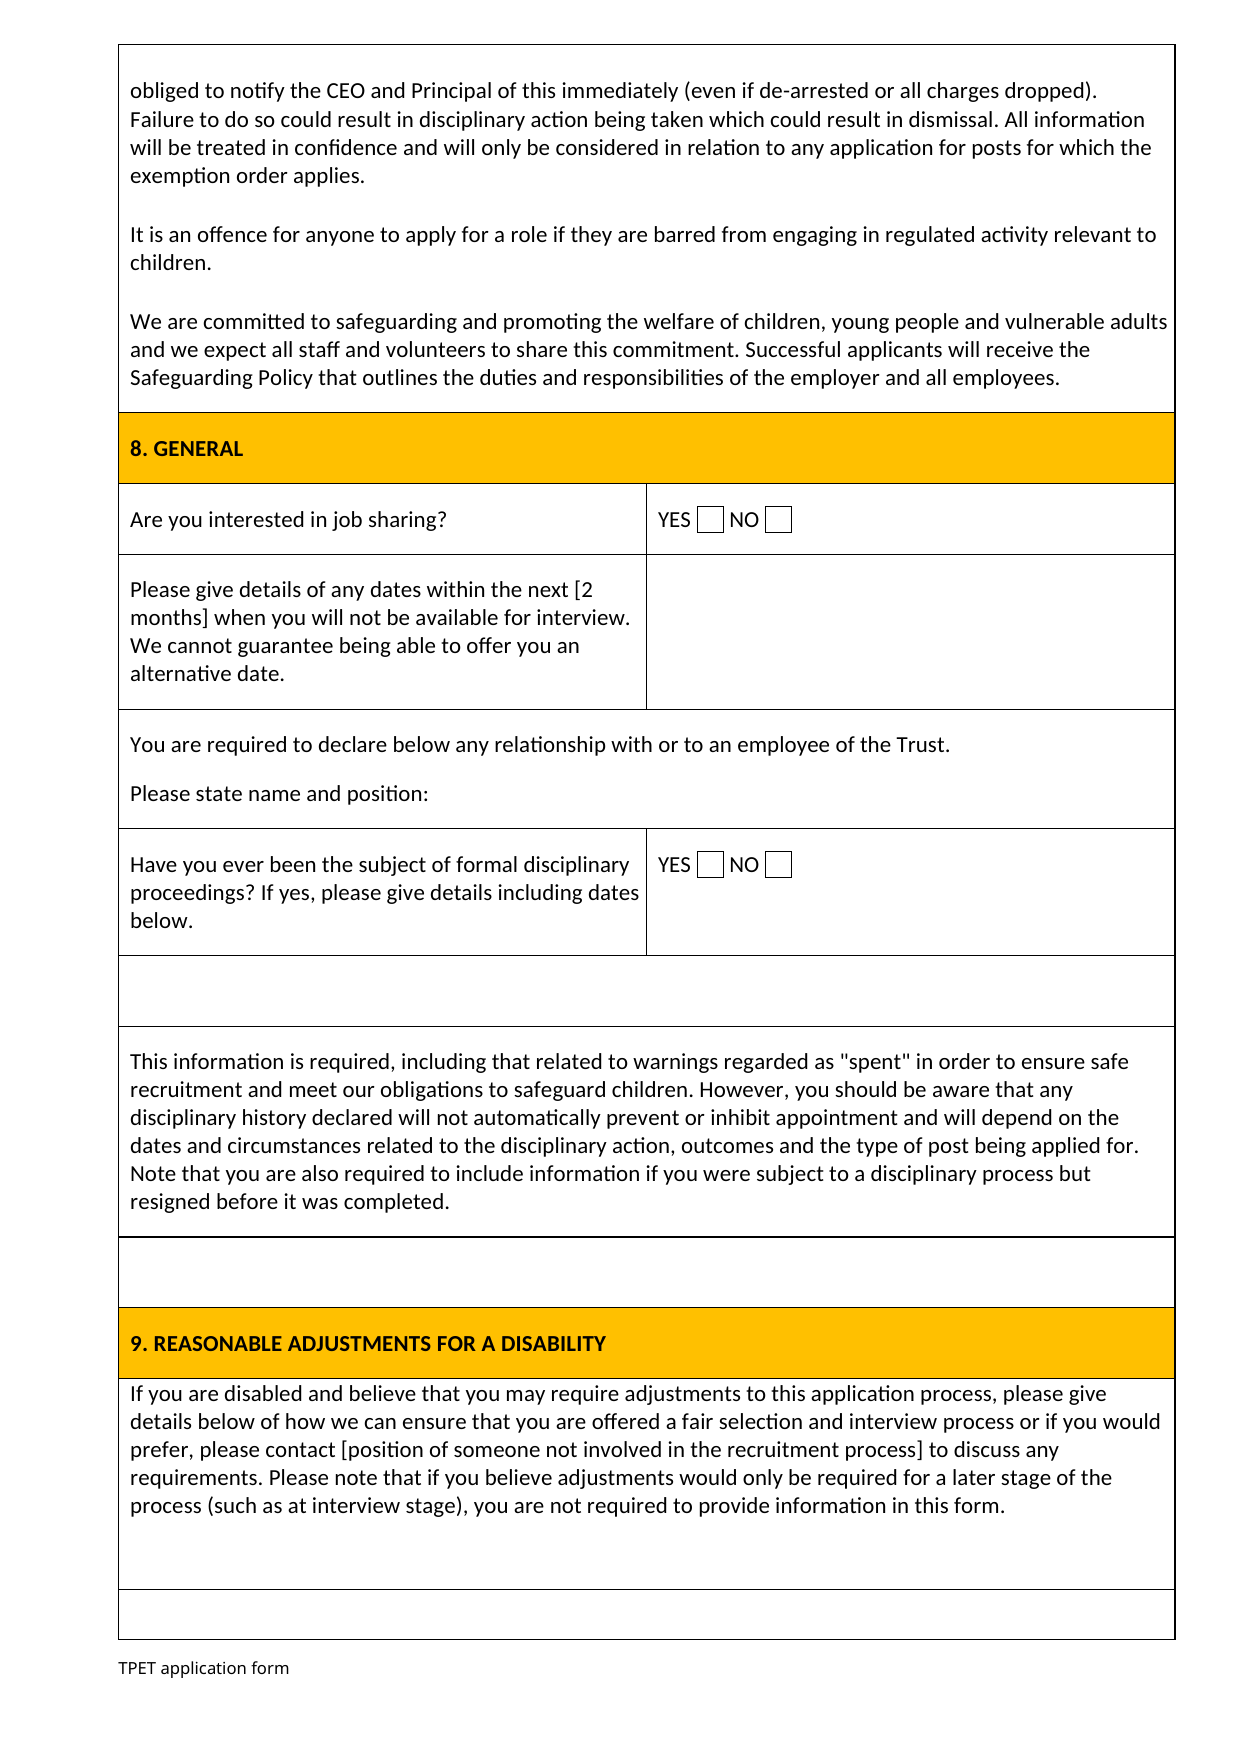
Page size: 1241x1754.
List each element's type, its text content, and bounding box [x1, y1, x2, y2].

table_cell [119, 45, 1174, 412]
table_cell Please give details of any dates within the next [2 months] when you will not be available for interview. We cannot guarantee being able to offer you an alternative date. [119, 555, 646, 708]
table_cell YES NO [647, 484, 1174, 554]
table_cell [119, 956, 1174, 1026]
table_cell YES NO [647, 829, 1174, 955]
table_cell 9. REASONABLE ADJUSTMENTS FOR A DISABILITY [119, 1308, 1174, 1378]
table_cell 8. GENERAL [119, 413, 1174, 483]
table_cell [119, 1238, 1174, 1307]
table_cell Are you interested in job sharing? [119, 484, 646, 554]
table_cell This information is required, including that related to warnings regarded as "spent" in order to ensure safe recruitment and meet our obligations to safeguard children. However, you should be aware that any disciplinary history declared will not automatically prevent or inhibit appointment and will depend on the dates and circumstances related to the disciplinary action, outcomes and the type of post being applied for. Note that you are also required to include information if you were subject to a disciplinary process but resigned before it was completed. [119, 1027, 1174, 1236]
table_cell [647, 555, 1174, 708]
table_cell Have you ever been the subject of formal disciplinary proceedings? If yes, please give details including dates below. [119, 829, 646, 955]
table_cell If you are disabled and believe that you may require adjustments to this application process, please give details below of how we can ensure that you are offered a fair selection and interview process or if you would prefer, please contact [position of someone not involved in the recruitment process] to discuss any requirements. Please note that if you believe adjustments would only be required for a later stage of the process (such as at interview stage), you are not required to provide information in this form. [119, 1379, 1174, 1589]
table_cell [119, 1590, 1174, 1638]
table_cell You are required to declare below any relationship with or to an employee of the Trust. Please state name and position: [119, 710, 1174, 828]
